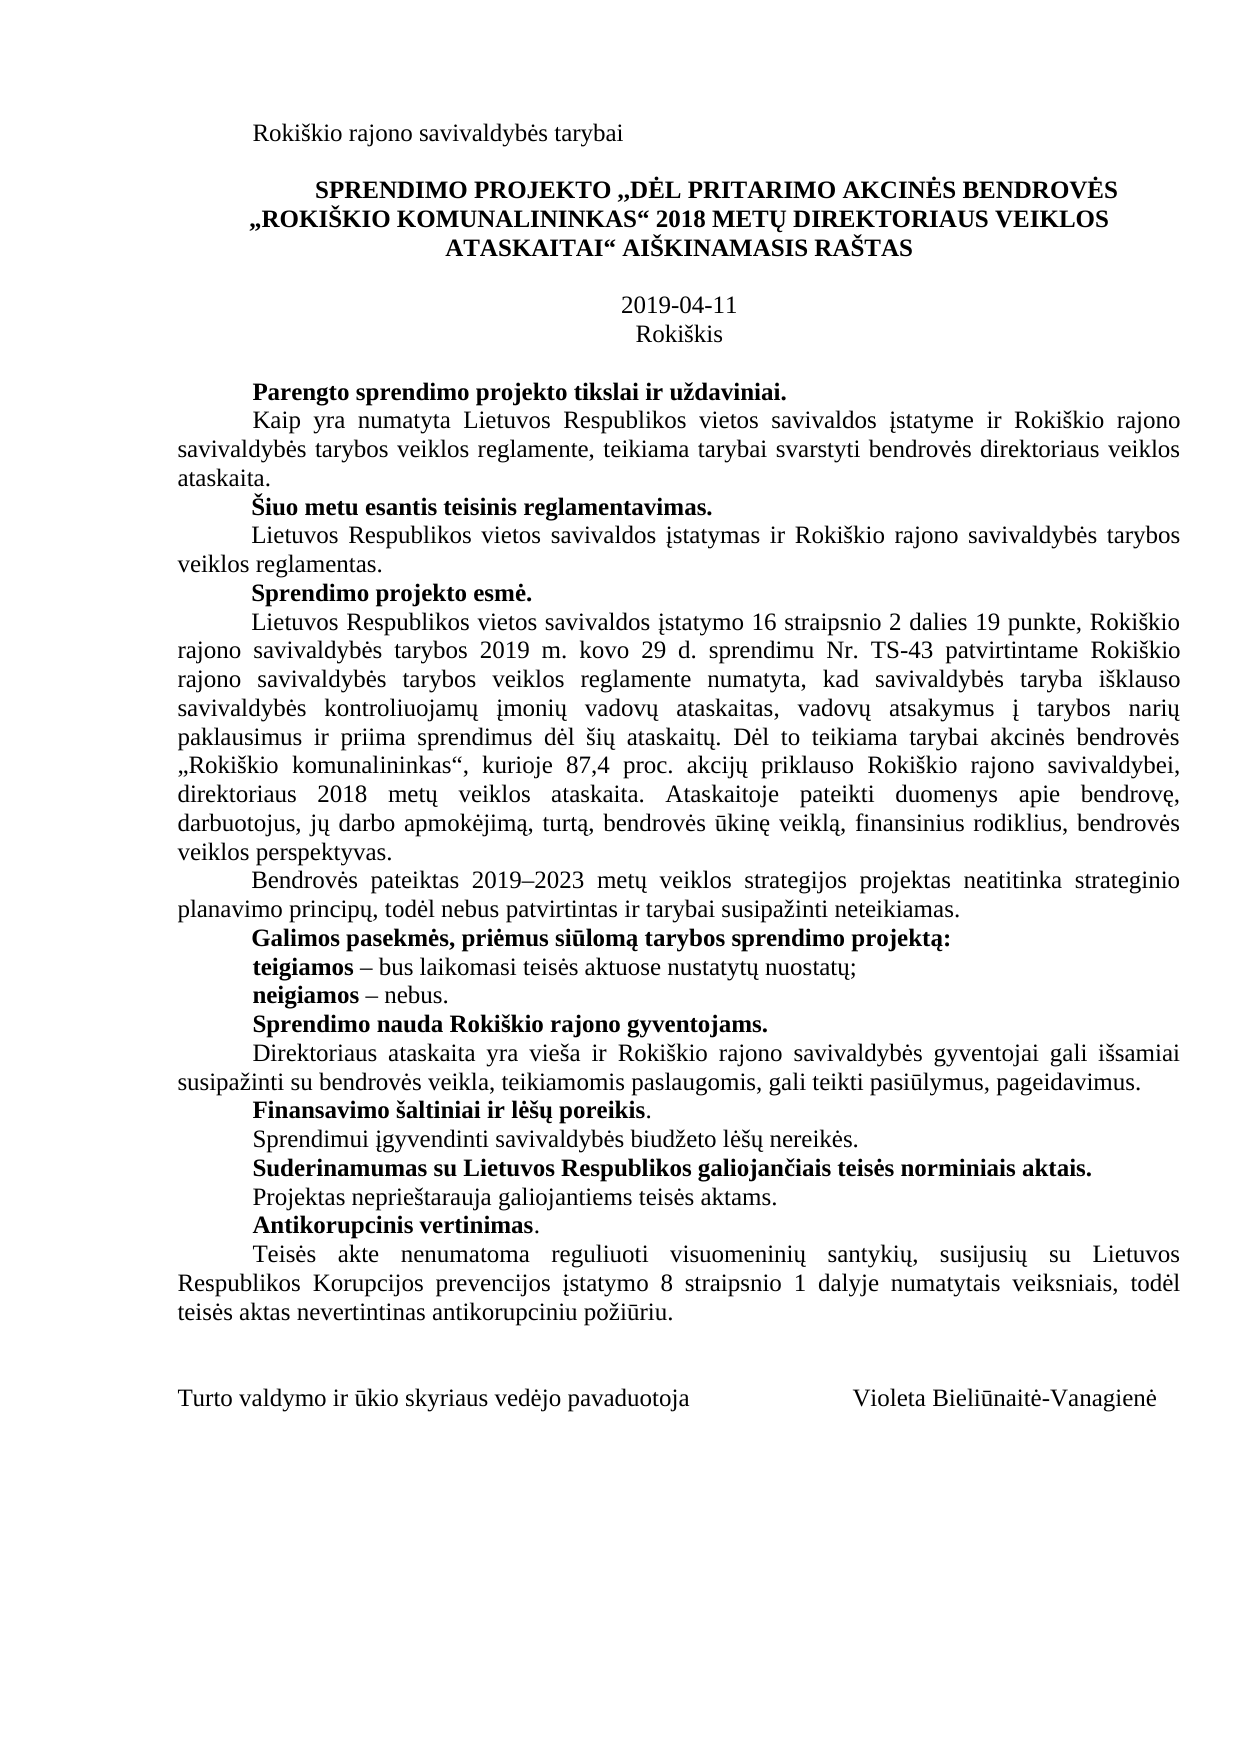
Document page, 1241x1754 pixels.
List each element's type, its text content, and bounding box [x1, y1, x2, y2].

text Sprendimui įgyvendinti savivaldybės biudžeto lėšų nereikės. [177, 1124, 1181, 1153]
text Direktoriaus ataskaita yra vieša ir Rokiškio rajono savivaldybės gyventojai gali išsamiai susipažinti su bendrovės veikla, teikiamomis paslaugomis, gali teikti pasiūlymus, pageidavimus. [177, 1038, 1181, 1096]
text 2019-04-11 [177, 291, 1181, 319]
text Teisės akte nenumatoma reguliuoti visuomeninių santykių, susijusių su Lietuvos Respublikos Korupcijos prevencijos įstatymo 8 straipsnio 1 dalyje numatytais veiksniais, todėl teisės aktas nevertintinas antikorupciniu požiūriu. [177, 1239, 1181, 1326]
text neigiamos – nebus. [177, 981, 1181, 1009]
text Suderinamumas su Lietuvos Respublikos galiojančiais teisės norminiais aktais. [177, 1153, 1181, 1182]
text Turto valdymo ir ūkio skyriaus vedėjo pavaduotoja Violeta Bieliūnaitė-Vanagienė [177, 1383, 1181, 1441]
text Finansavimo šaltiniai ir lėšų poreikis. [177, 1096, 1181, 1124]
text Lietuvos Respublikos vietos savivaldos įstatymas ir Rokiškio rajono savivaldybės tarybos veiklos reglamentas. [177, 521, 1181, 578]
text Sprendimo projekto esmė. [177, 578, 1181, 607]
text teigiamos – bus laikomasi teisės aktuose nustatytų nuostatų; [177, 952, 1181, 981]
text Galimos pasekmės, priėmus siūlomą tarybos sprendimo projektą: [177, 923, 1181, 952]
text Rokiškio rajono savivaldybės tarybai [177, 118, 1181, 147]
text Šiuo metu esantis teisinis reglamentavimas. [177, 492, 1181, 521]
text Antikorupcinis vertinimas. [177, 1211, 1181, 1239]
text Parengto sprendimo projekto tikslai ir uždaviniai. [177, 377, 1181, 406]
text Sprendimo nauda Rokiškio rajono gyventojams. [177, 1009, 1181, 1038]
text Kaip yra numatyta Lietuvos Respublikos vietos savivaldos įstatyme ir Rokiškio rajono savivaldybės tarybos veiklos reglamente, teikiama tarybai svarstyti bendrovės direktoriaus veiklos ataskaita. [177, 406, 1181, 492]
text SPRENDIMO PROJEKTO ,,DĖL PRITARIMO AKCINĖS BENDROVĖS „ROKIŠKIO KOMUNALININKAS“ 2018 METŲ DIREKTORIAUS VEIKLOS ATASKAITAI“ AIŠKINAMASIS RAŠTAS [177, 176, 1181, 262]
text Projektas neprieštarauja galiojantiems teisės aktams. [177, 1182, 1181, 1211]
text Bendrovės pateiktas 2019–2023 metų veiklos strategijos projektas neatitinka strateginio planavimo principų, todėl nebus patvirtintas ir tarybai susipažinti neteikiamas. [177, 866, 1181, 923]
text Rokiškis [177, 319, 1181, 348]
text Lietuvos Respublikos vietos savivaldos įstatymo 16 straipsnio 2 dalies 19 punkte, Rokiškio rajono savivaldybės tarybos 2019 m. kovo 29 d. sprendimu Nr. TS-43 patvirtintame Rokiškio rajono savivaldybės tarybos veiklos reglamente numatyta, kad savivaldybės taryba išklauso savivaldybės kontroliuojamų įmonių vadovų ataskaitas, vadovų atsakymus į tarybos narių paklausimus ir priima sprendimus dėl šių ataskaitų. Dėl to teikiama tarybai akcinės bendrovės „Rokiškio komunalininkas“, kurioje 87,4 proc. akcijų priklauso Rokiškio rajono savivaldybei, direktoriaus 2018 metų veiklos ataskaita. Ataskaitoje pateikti duomenys apie bendrovę, darbuotojus, jų darbo apmokėjimą, turtą, bendrovės ūkinę veiklą, finansinius rodiklius, bendrovės veiklos perspektyvas. [177, 607, 1181, 866]
